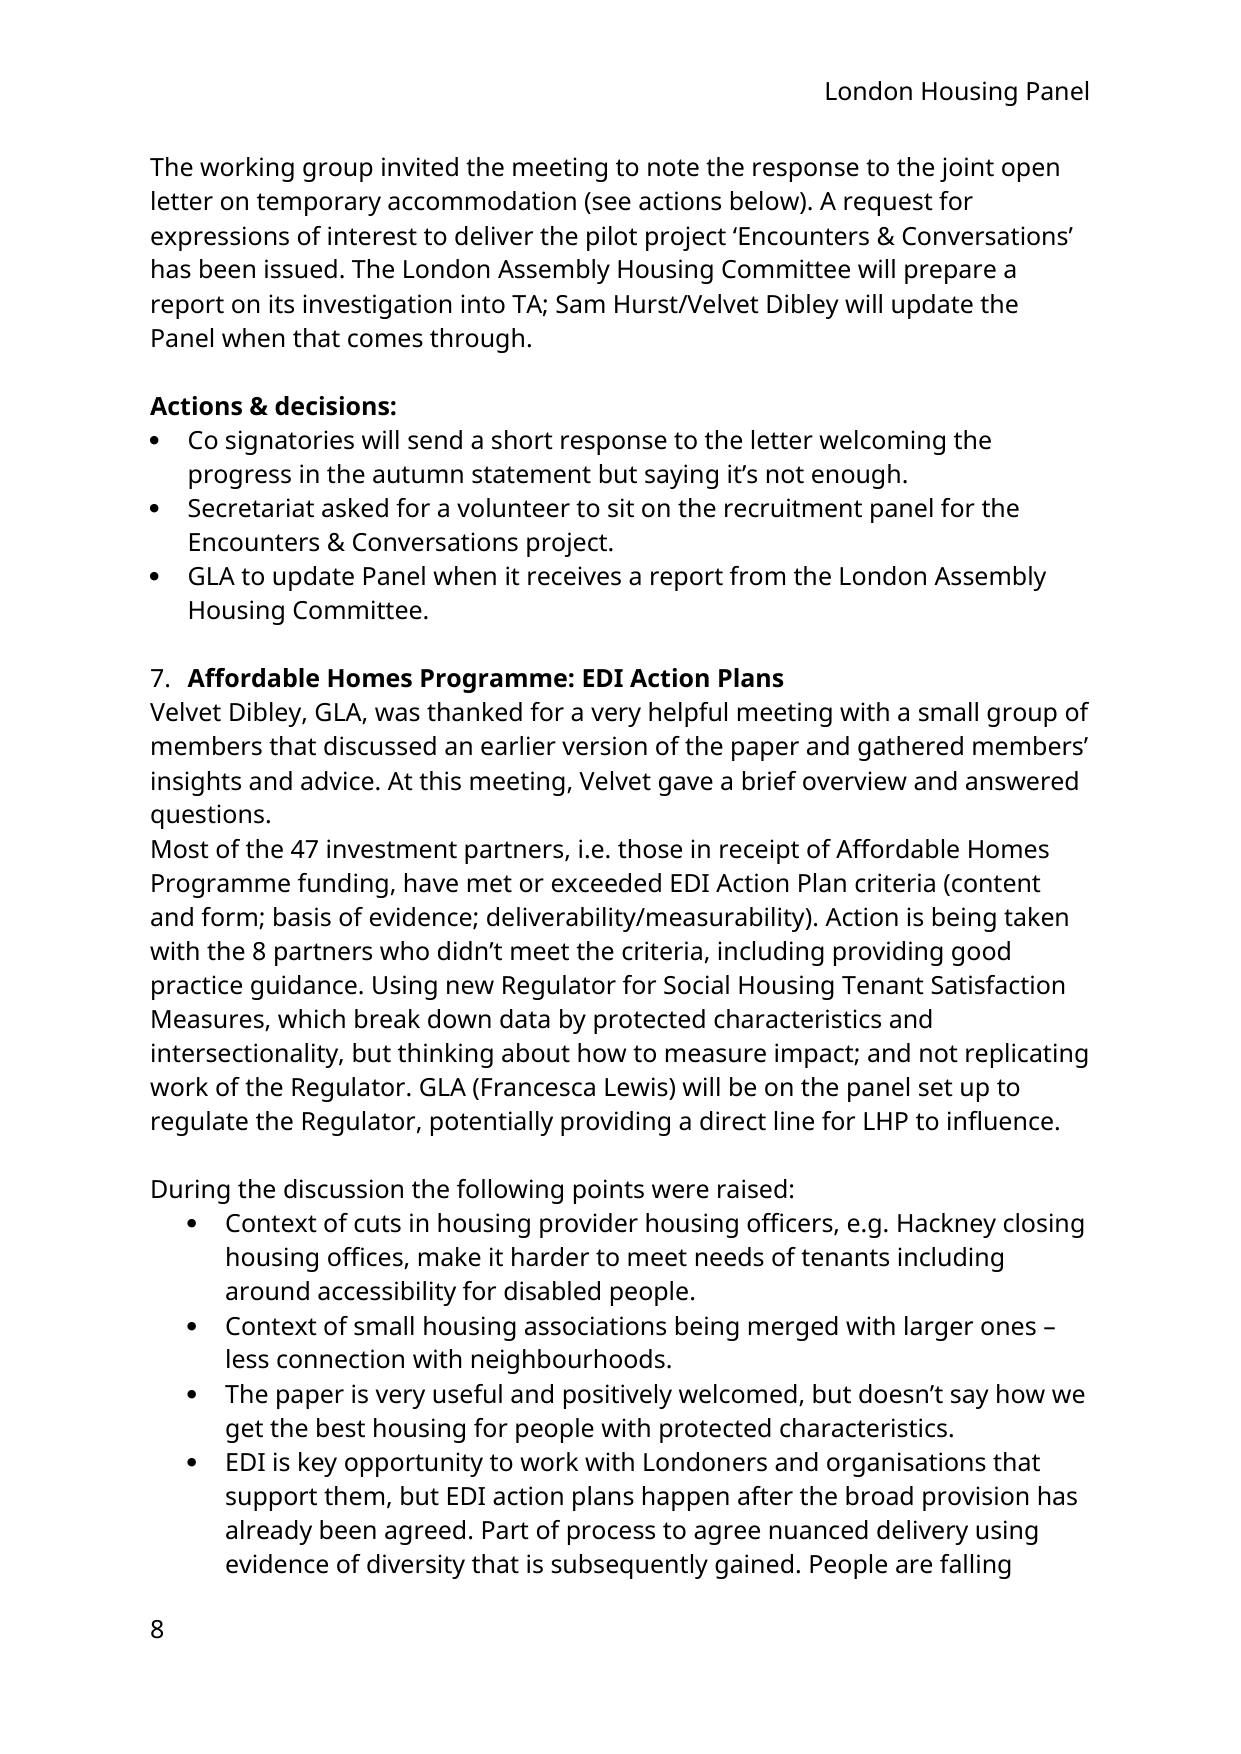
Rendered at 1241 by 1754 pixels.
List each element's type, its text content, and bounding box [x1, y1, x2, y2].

list Context of small housing associations being merged with larger ones – less connection with neighbourhoods. [187, 1308, 1090, 1376]
list GLA to update Panel when it receives a report from the London Assembly Housing Committee. [150, 559, 1090, 627]
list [187, 1444, 1090, 1581]
list Affordable Homes Programme: EDI Action Plans [150, 661, 1090, 695]
text Actions & decisions: [150, 388, 1090, 422]
text During the discussion the following points were raised: [150, 1172, 1090, 1206]
list Secretariat asked for a volunteer to sit on the recruitment panel for the Encounters & Conversations project. [150, 491, 1090, 559]
text Velvet Dibley, GLA, was thanked for a very helpful meeting with a small group of members that discussed an earlier version of the paper and gathered members’ insights and advice. At this meeting, Velvet gave a brief overview and answered questions. [150, 695, 1090, 831]
list Context of cuts in housing provider housing officers, e.g. Hackney closing housing offices, make it harder to meet needs of tenants including around accessibility for disabled people. [187, 1206, 1090, 1308]
text Most of the 47 investment partners, i.e. those in receipt of Affordable Homes Programme funding, have met or exceeded EDI Action Plan criteria (content and form; basis of evidence; deliverability/measurability). Action is being taken with the 8 partners who didn’t meet the criteria, including providing good practice guidance. Using new Regulator for Social Housing Tenant Satisfaction Measures, which break down data by protected characteristics and intersectionality, but thinking about how to measure impact; and not replicating work of the Regulator. GLA (Francesca Lewis) will be on the panel set up to regulate the Regulator, potentially providing a direct line for LHP to influence. [150, 831, 1090, 1138]
text The working group invited the meeting to note the response to the joint open letter on temporary accommodation (see actions below). A request for expressions of interest to deliver the pilot project ‘Encounters & Conversations’ has been issued. The London Assembly Housing Committee will prepare a report on its investigation into TA; Sam Hurst/Velvet Dibley will update the Panel when that comes through. [150, 150, 1090, 354]
list The paper is very useful and positively welcomed, but doesn’t say how we get the best housing for people with protected characteristics. [187, 1376, 1090, 1444]
list Co signatories will send a short response to the letter welcoming the progress in the autumn statement but saying it’s not enough. [150, 422, 1090, 491]
